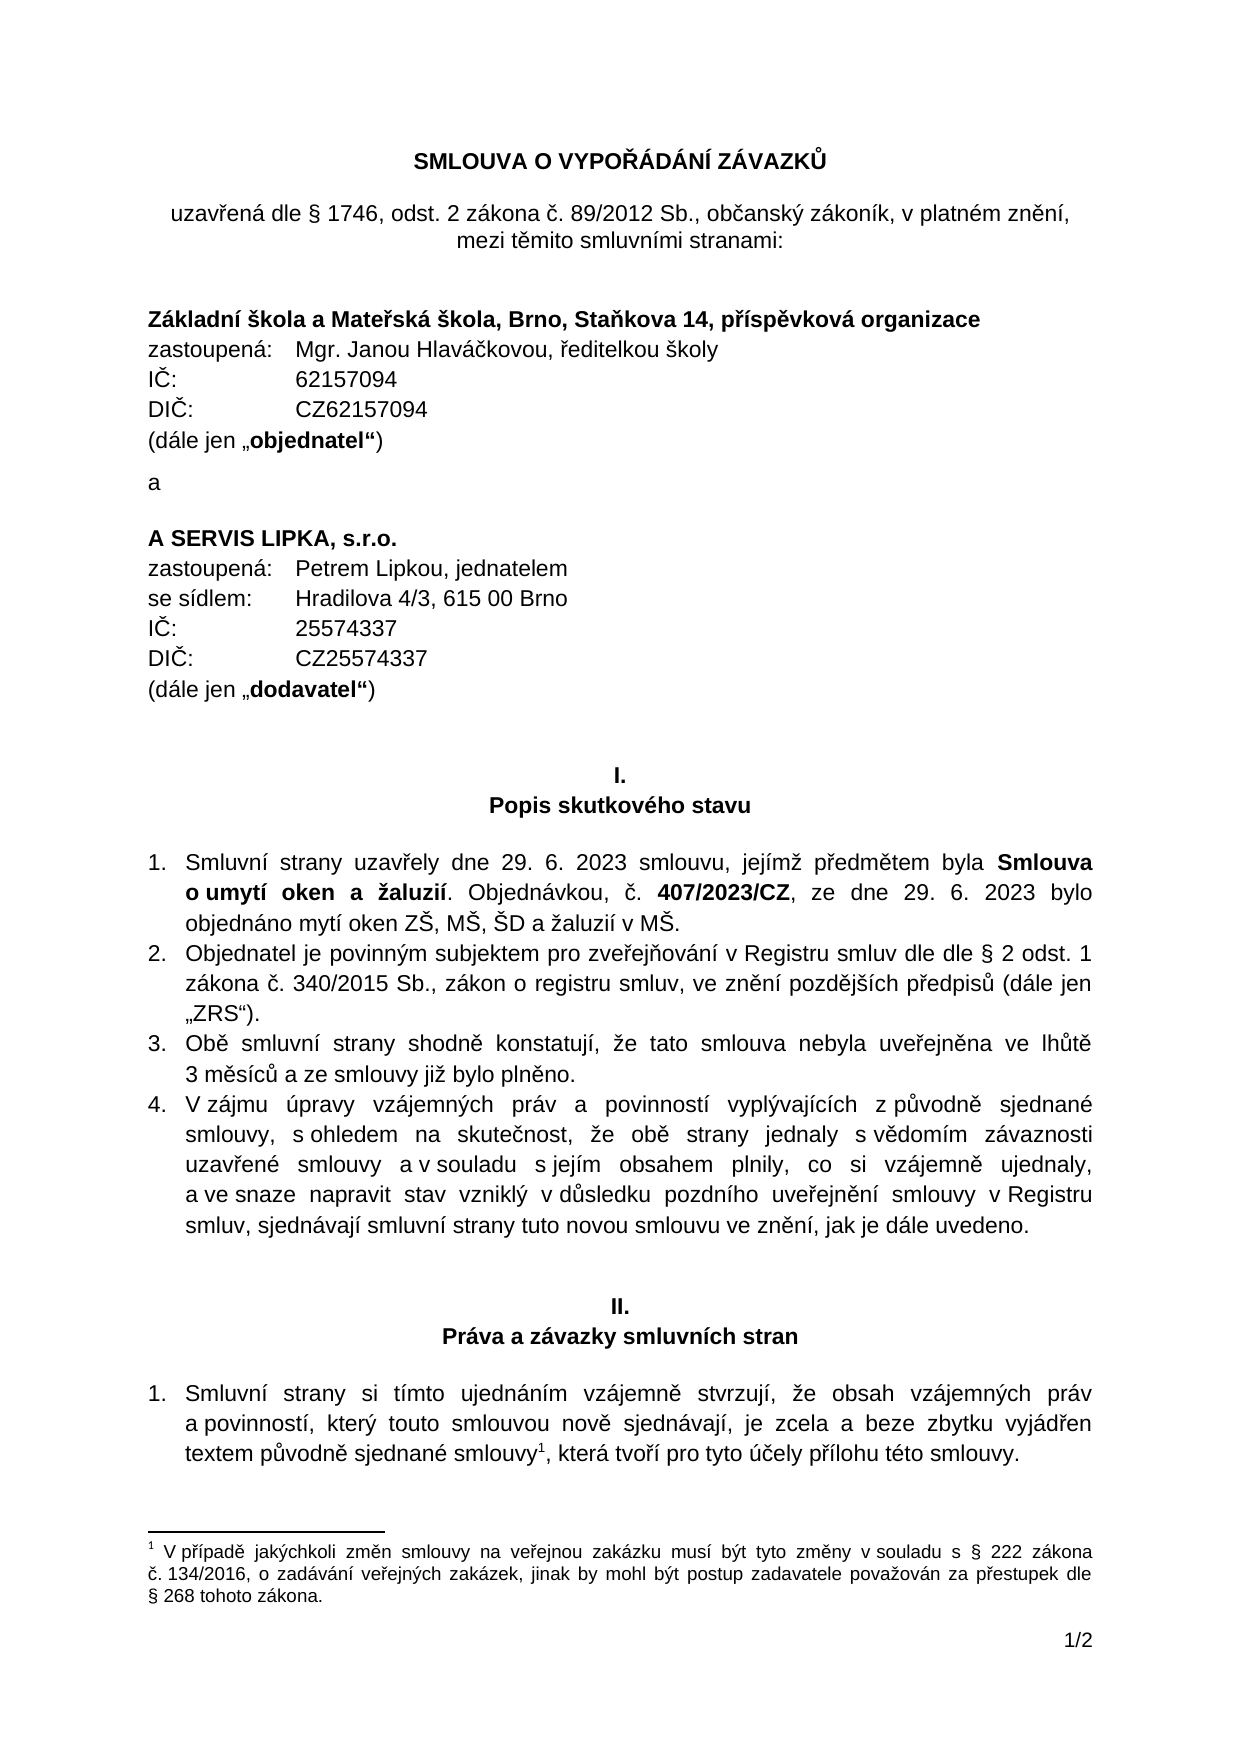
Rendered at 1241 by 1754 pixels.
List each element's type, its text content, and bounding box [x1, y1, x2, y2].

list Smluvní strany si tímto ujednáním vzájemně stvrzují, že obsah vzájemných práv a povinností, který touto smlouvou nově sjednávají, je zcela a beze zbytku vyjádřen textem původně sjednané smlouvy, která tvoří pro tyto účely přílohu této smlouvy. [148, 1379, 1093, 1466]
text DIČ: CZ62157094 [148, 396, 1093, 423]
list V zájmu úpravy vzájemných práv a povinností vyplývajících z původně sjednané smlouvy, s ohledem na skutečnost, že obě strany jednaly s vědomím závaznosti uzavřené smlouvy a v souladu s jejím obsahem plnily, co si vzájemně ujednaly, a ve snaze napravit stav vzniklý v důsledku pozdního uveřejnění smlouvy v Registru smluv, sjednávají smluvní strany tuto novou smlouvu ve znění, jak je dále uvedeno. [148, 1091, 1093, 1238]
list Objednatel je povinným subjektem pro zveřejňování v Registru smluv dle dle § 2 odst. 1 zákona č. 340/2015 Sb., zákon o registru smluv, ve znění pozdějších předpisů (dále jen „ZRS“). [148, 940, 1093, 1026]
text uzavřená dle § 1746, odst. 2 zákona č. 89/2012 Sb., občanský zákoník, v platném znění, mezi těmito smluvními stranami: [148, 200, 1093, 253]
text A SERVIS LIPKA, s.r.o. zastoupená: Petrem Lipkou, jednatelem [148, 524, 1093, 581]
text Práva a závazky smluvních stran [148, 1323, 1093, 1349]
text (dále jen „objednatel“) [148, 427, 1093, 453]
text Popis skutkového stavu [148, 792, 1093, 819]
text zastoupená: Mgr. Janou Hlaváčkovou, ředitelkou školy [148, 336, 1093, 362]
list Smluvní strany uzavřely dne 29. 6. 2023 smlouvu, jejímž předmětem byla Smlouva o umytí oken a žaluzií. Objednávkou, č. 407/2023/CZ, ze dne 29. 6. 2023 bylo objednáno mytí oken ZŠ, MŠ, ŠD a žaluzií v MŠ. [148, 849, 1093, 936]
list Obě smluvní strany shodně konstatují, že tato smlouva nebyla uveřejněna ve lhůtě 3 měsíců a ze smlouvy již bylo plněno. [148, 1030, 1093, 1087]
text a [148, 469, 1093, 496]
text se sídlem: Hradilova 4/3, 615 00 Brno [148, 585, 1093, 611]
text IČ: 62157094 [148, 366, 1093, 392]
text DIČ: CZ25574337 [148, 645, 1093, 672]
text Základní škola a Mateřská škola, Brno, Staňkova 14, příspěvková organizace [148, 306, 1093, 332]
text IČ: 25574337 [148, 615, 1093, 641]
text (dále jen „dodavatel“) [148, 676, 1093, 702]
text II. [148, 1293, 1093, 1319]
title Smlouva o vypořádání závazků [148, 148, 1093, 174]
text I. [148, 762, 1093, 789]
